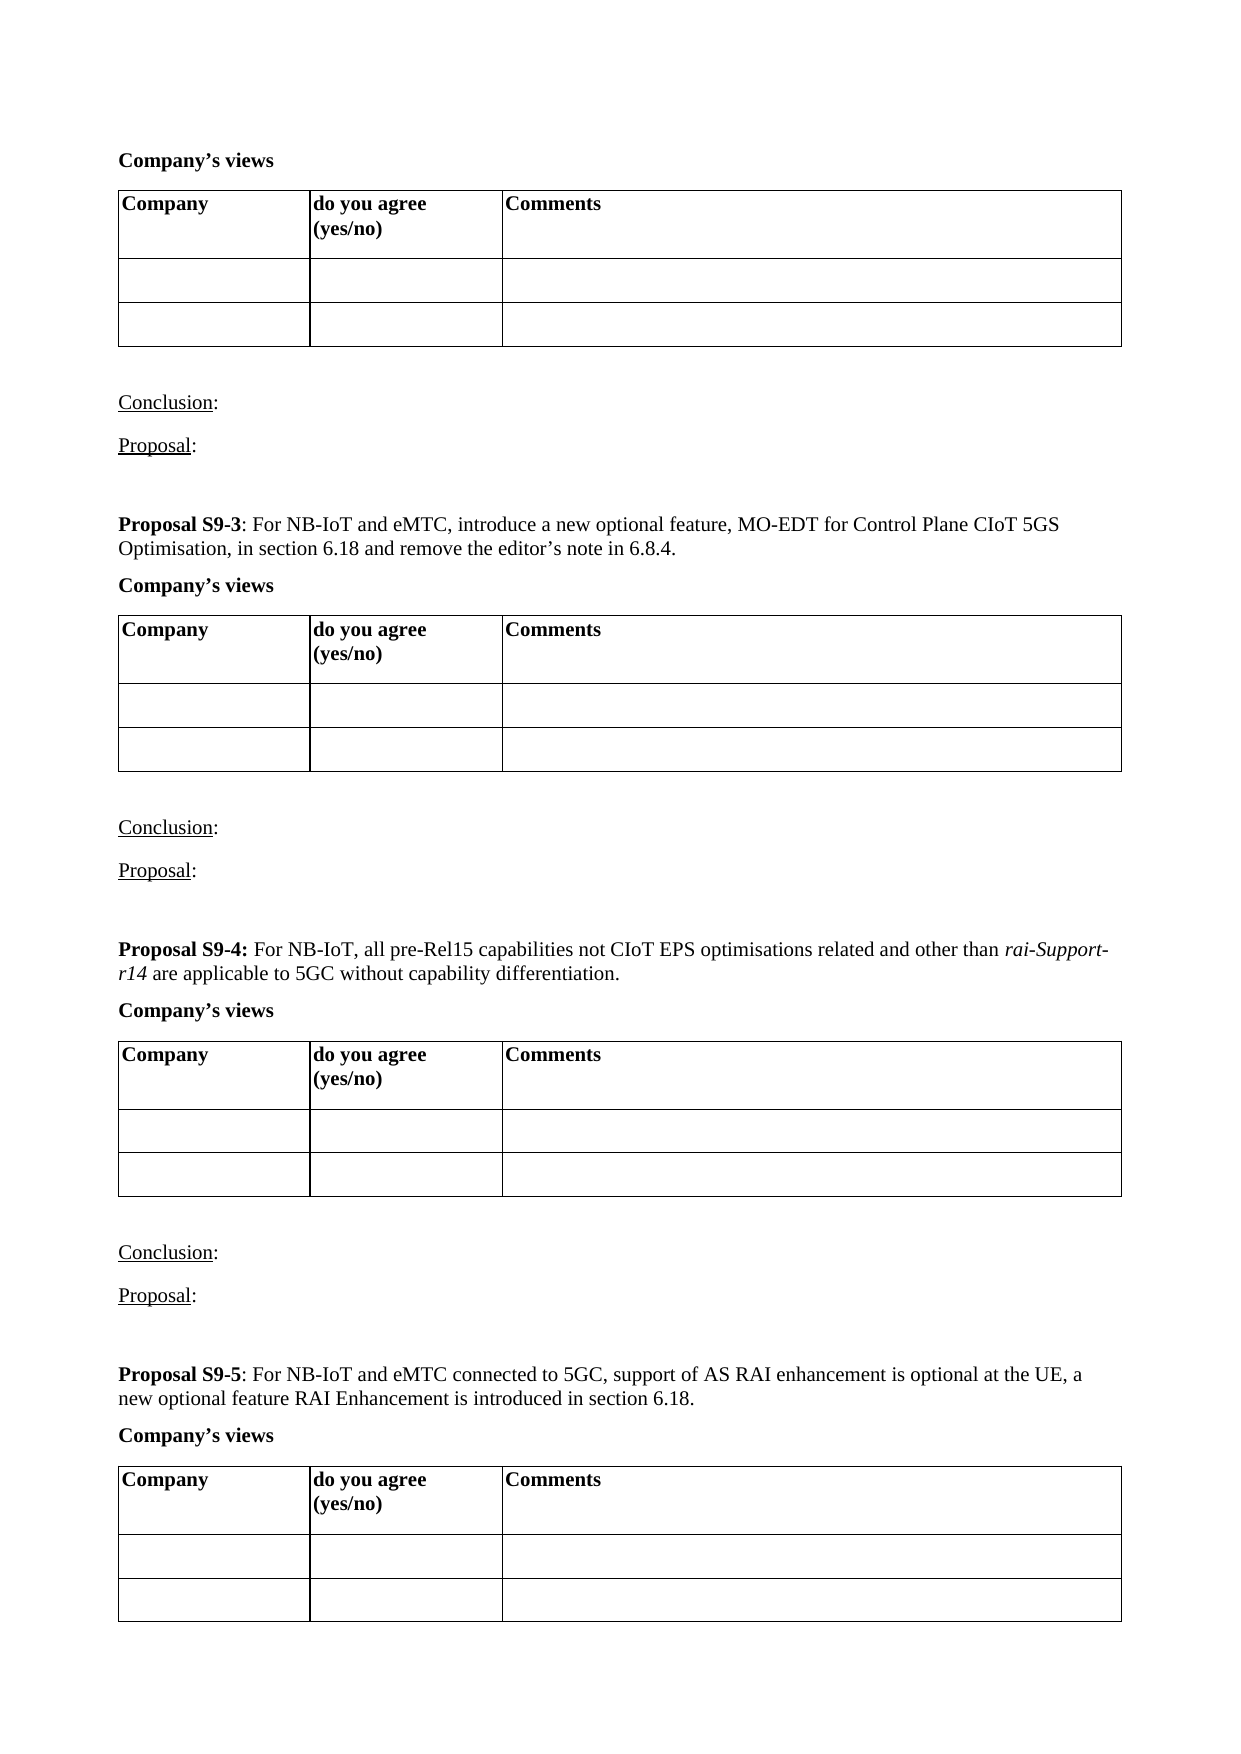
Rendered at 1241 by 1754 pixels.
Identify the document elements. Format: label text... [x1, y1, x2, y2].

table_header do you agree (yes/no) [311, 191, 502, 258]
table_header Company [119, 191, 309, 258]
table_header Comments [503, 191, 1121, 258]
table_cell [503, 259, 1121, 302]
table_cell [119, 1535, 309, 1577]
table_cell [503, 1110, 1121, 1152]
table_cell [503, 1153, 1121, 1196]
table_cell [311, 1153, 502, 1196]
table_cell [503, 728, 1121, 771]
table_cell [311, 728, 502, 771]
table_header do you agree (yes/no) [311, 616, 502, 683]
text Proposal: [118, 1283, 1122, 1307]
table_cell [119, 1153, 309, 1196]
table_header Company [119, 1467, 309, 1533]
table_cell [119, 259, 309, 302]
text Company’s views [118, 147, 1122, 172]
text Company’s views [118, 998, 1122, 1022]
table_cell [503, 303, 1121, 346]
table_cell [311, 303, 502, 346]
table_cell [119, 1110, 309, 1152]
table_header Comments [503, 1467, 1121, 1533]
text Proposal S9-4: For NB-IoT, all pre-Rel15 capabilities not CIoT EPS optimisations related and other than rai-Support-r14 are applicable to 5GC without capability differentiation. [118, 937, 1122, 985]
text Conclusion: [118, 1240, 1122, 1264]
table_header do you agree (yes/no) [311, 1042, 502, 1108]
table_cell [119, 303, 309, 346]
text Conclusion: [118, 390, 1122, 414]
table_header Company [119, 1042, 309, 1108]
text Proposal: [118, 433, 1122, 457]
table_header Company [119, 616, 309, 683]
table_header Comments [503, 1042, 1121, 1108]
table_cell [311, 1110, 502, 1152]
table_cell [503, 1535, 1121, 1577]
text Proposal S9-5: For NB-IoT and eMTC connected to 5GC, support of AS RAI enhancement is optional at the UE, a new optional feature RAI Enhancement is introduced in section 6.18. [118, 1362, 1122, 1410]
table_header Comments [503, 616, 1121, 683]
table_cell [119, 1579, 309, 1621]
table_cell [311, 684, 502, 727]
table_header do you agree (yes/no) [311, 1467, 502, 1533]
table_cell [119, 684, 309, 727]
table_cell [311, 1579, 502, 1621]
text Company’s views [118, 573, 1122, 597]
text Proposal: [118, 858, 1122, 882]
text Proposal S9-3: For NB-IoT and eMTC, introduce a new optional feature, MO-EDT for Control Plane CIoT 5GS Optimisation, in section 6.18 and remove the editor’s note in 6.8.4. [118, 512, 1122, 560]
table_cell [503, 1579, 1121, 1621]
table_cell [311, 259, 502, 302]
text Conclusion: [118, 815, 1122, 839]
table_cell [503, 684, 1121, 727]
table_cell [311, 1535, 502, 1577]
table_cell [119, 728, 309, 771]
text Company’s views [118, 1423, 1122, 1447]
